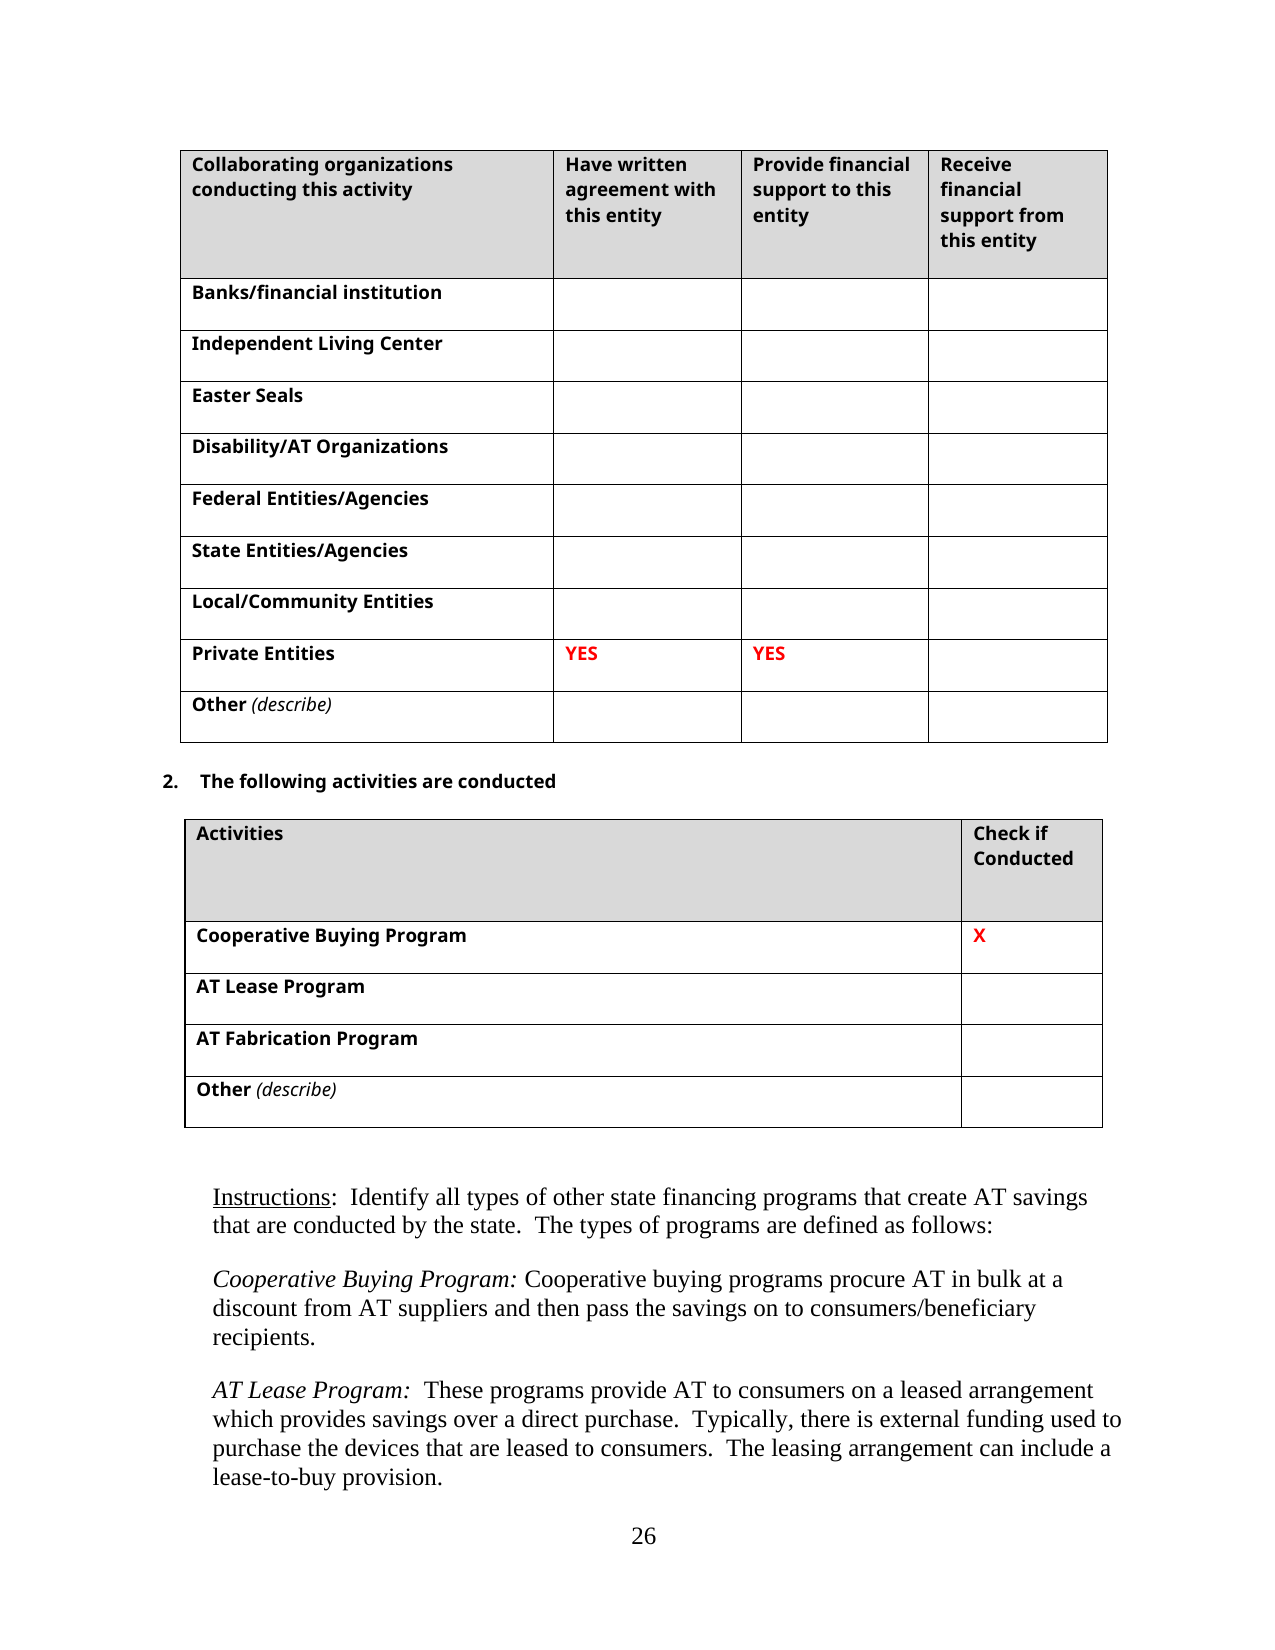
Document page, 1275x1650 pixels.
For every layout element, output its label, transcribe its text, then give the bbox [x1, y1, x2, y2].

table_cell [554, 331, 741, 381]
table_cell Other (describe) [181, 692, 553, 742]
table_header Activities [186, 820, 961, 921]
table_cell [929, 640, 1107, 691]
table_cell [929, 537, 1107, 587]
table_cell [929, 331, 1107, 381]
text Cooperative Buying Program: Cooperative buying programs procure AT in bulk at a discount from AT suppliers and then pass the savings on to consumers/beneficiary recipients. [212, 1264, 1125, 1351]
table_cell [929, 279, 1107, 330]
table_cell [962, 974, 1102, 1024]
table_cell Other (describe) [186, 1077, 961, 1127]
table_cell [962, 1025, 1102, 1076]
table_cell YES [742, 640, 928, 691]
table_cell [554, 589, 741, 639]
table_cell [929, 692, 1107, 742]
table_cell [742, 382, 928, 433]
table_cell Banks/financial institution [181, 279, 553, 330]
table_cell Private Entities [181, 640, 553, 691]
table_cell [929, 434, 1107, 484]
table_cell [742, 589, 928, 639]
table_cell [554, 382, 741, 433]
table_cell [554, 279, 741, 330]
table_cell State Entities/Agencies [181, 537, 553, 587]
table_cell [554, 537, 741, 587]
table_cell AT Lease Program [186, 974, 961, 1024]
table_cell [929, 485, 1107, 536]
text Instructions: Identify all types of other state financing programs that create AT savings that are conducted by the state. The types of programs are defined as follows: [212, 1182, 1125, 1239]
table_header Have written agreement with this entity [554, 151, 741, 278]
table_header Receive financial support from this entity [929, 151, 1107, 278]
table_cell AT Fabrication Program [186, 1025, 961, 1076]
table_cell [962, 1077, 1102, 1127]
table_cell [742, 485, 928, 536]
table_cell [742, 331, 928, 381]
list The following activities are conducted [162, 768, 1125, 794]
table_cell [554, 692, 741, 742]
table_cell Easter Seals [181, 382, 553, 433]
table_cell [929, 382, 1107, 433]
table_cell [742, 279, 928, 330]
table_cell [554, 434, 741, 484]
table_cell [742, 434, 928, 484]
table_cell [742, 537, 928, 587]
table_cell YES [554, 640, 741, 691]
table_cell Cooperative Buying Program [186, 922, 961, 972]
table_header Provide financial support to this entity [742, 151, 928, 278]
table_cell [929, 589, 1107, 639]
table_cell [742, 692, 928, 742]
table_cell Disability/AT Organizations [181, 434, 553, 484]
table_cell Federal Entities/Agencies [181, 485, 553, 536]
table_cell [554, 485, 741, 536]
table_cell X [962, 922, 1102, 972]
table_cell Local/Community Entities [181, 589, 553, 639]
table_header Collaborating organizations conducting this activity [181, 151, 553, 278]
table_header Check if Conducted [962, 820, 1102, 921]
table_cell Independent Living Center [181, 331, 553, 381]
text AT Lease Program: These programs provide AT to consumers on a leased arrangement which provides savings over a direct purchase. Typically, there is external funding used to purchase the devices that are leased to consumers. The leasing arrangement can include a lease-to-buy provision. [212, 1376, 1125, 1491]
